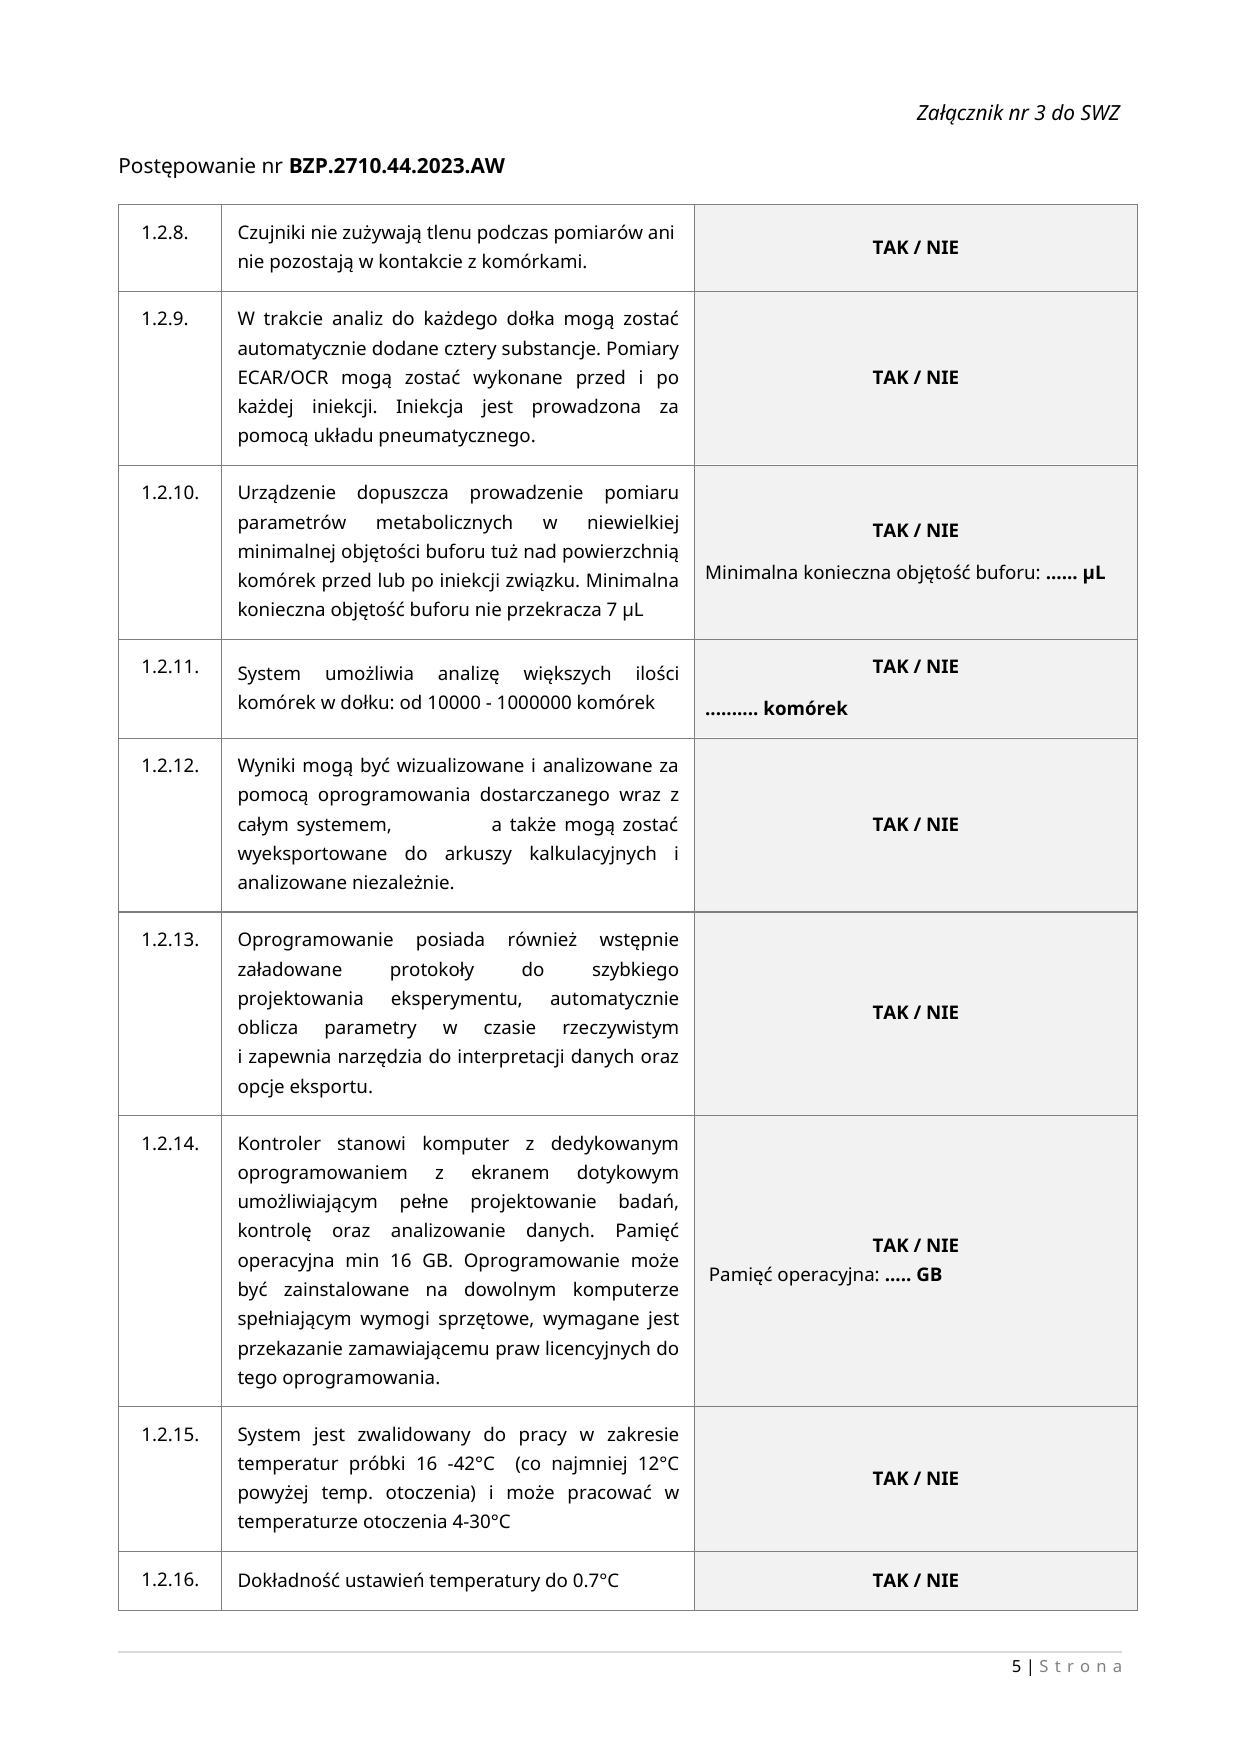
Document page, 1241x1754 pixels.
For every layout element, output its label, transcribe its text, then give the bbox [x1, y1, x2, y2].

table_cell [119, 292, 221, 464]
table_cell [119, 739, 221, 911]
table_cell [119, 640, 221, 737]
table_cell TAK / NIE Pamięć operacyjna: ..... GB [695, 1116, 1137, 1406]
table_cell TAK / NIE [695, 1552, 1137, 1610]
table_cell Czujniki nie zużywają tlenu podczas pomiarów ani nie pozostają w kontakcie z komórkami. [222, 205, 694, 291]
table_cell TAK / NIE [695, 205, 1137, 291]
table_cell TAK / NIE .......... komórek [695, 640, 1137, 737]
table_cell TAK / NIE [695, 913, 1137, 1115]
table_cell [119, 466, 221, 639]
table_cell System jest zwalidowany do pracy w zakresie temperatur próbki 16 -42°C (co najmniej 12°C powyżej temp. otoczenia) i może pracować w temperaturze otoczenia 4-30°C [222, 1407, 694, 1551]
table_cell Dokładność ustawień temperatury do 0.7°C [222, 1552, 694, 1610]
table_cell Wyniki mogą być wizualizowane i analizowane za pomocą oprogramowania dostarczanego wraz z całym systemem, a także mogą zostać wyeksportowane do arkuszy kalkulacyjnych i analizowane niezależnie. [222, 739, 694, 911]
table_cell Kontroler stanowi komputer z dedykowanym oprogramowaniem z ekranem dotykowym umożliwiającym pełne projektowanie badań, kontrolę oraz analizowanie danych. Pamięć operacyjna min 16 GB. Oprogramowanie może być zainstalowane na dowolnym komputerze spełniającym wymogi sprzętowe, wymagane jest przekazanie zamawiającemu praw licencyjnych do tego oprogramowania. [222, 1116, 694, 1406]
table_cell Oprogramowanie posiada również wstępnie załadowane protokoły do szybkiego projektowania eksperymentu, automatycznie oblicza parametry w czasie rzeczywistym i zapewnia narzędzia do interpretacji danych oraz opcje eksportu. [222, 913, 694, 1115]
table_cell [119, 205, 221, 291]
table_cell TAK / NIE [695, 739, 1137, 911]
table_cell TAK / NIE [695, 1407, 1137, 1551]
table_cell [119, 1116, 221, 1406]
table_cell [119, 1407, 221, 1551]
table_cell Urządzenie dopuszcza prowadzenie pomiaru parametrów metabolicznych w niewielkiej minimalnej objętości buforu tuż nad powierzchnią komórek przed lub po iniekcji związku. Minimalna konieczna objętość buforu nie przekracza 7 µL [222, 466, 694, 639]
table_cell W trakcie analiz do każdego dołka mogą zostać automatycznie dodane cztery substancje. Pomiary ECAR/OCR mogą zostać wykonane przed i po każdej iniekcji. Iniekcja jest prowadzona za pomocą układu pneumatycznego. [222, 292, 694, 464]
table_cell TAK / NIE [695, 292, 1137, 464]
table_cell TAK / NIE Minimalna konieczna objętość buforu: ...... μL [695, 466, 1137, 639]
table_cell System umożliwia analizę większych ilości komórek w dołku: od 10000 - 1000000 komórek [222, 640, 694, 737]
table_cell [119, 1552, 221, 1610]
table_cell [119, 913, 221, 1115]
